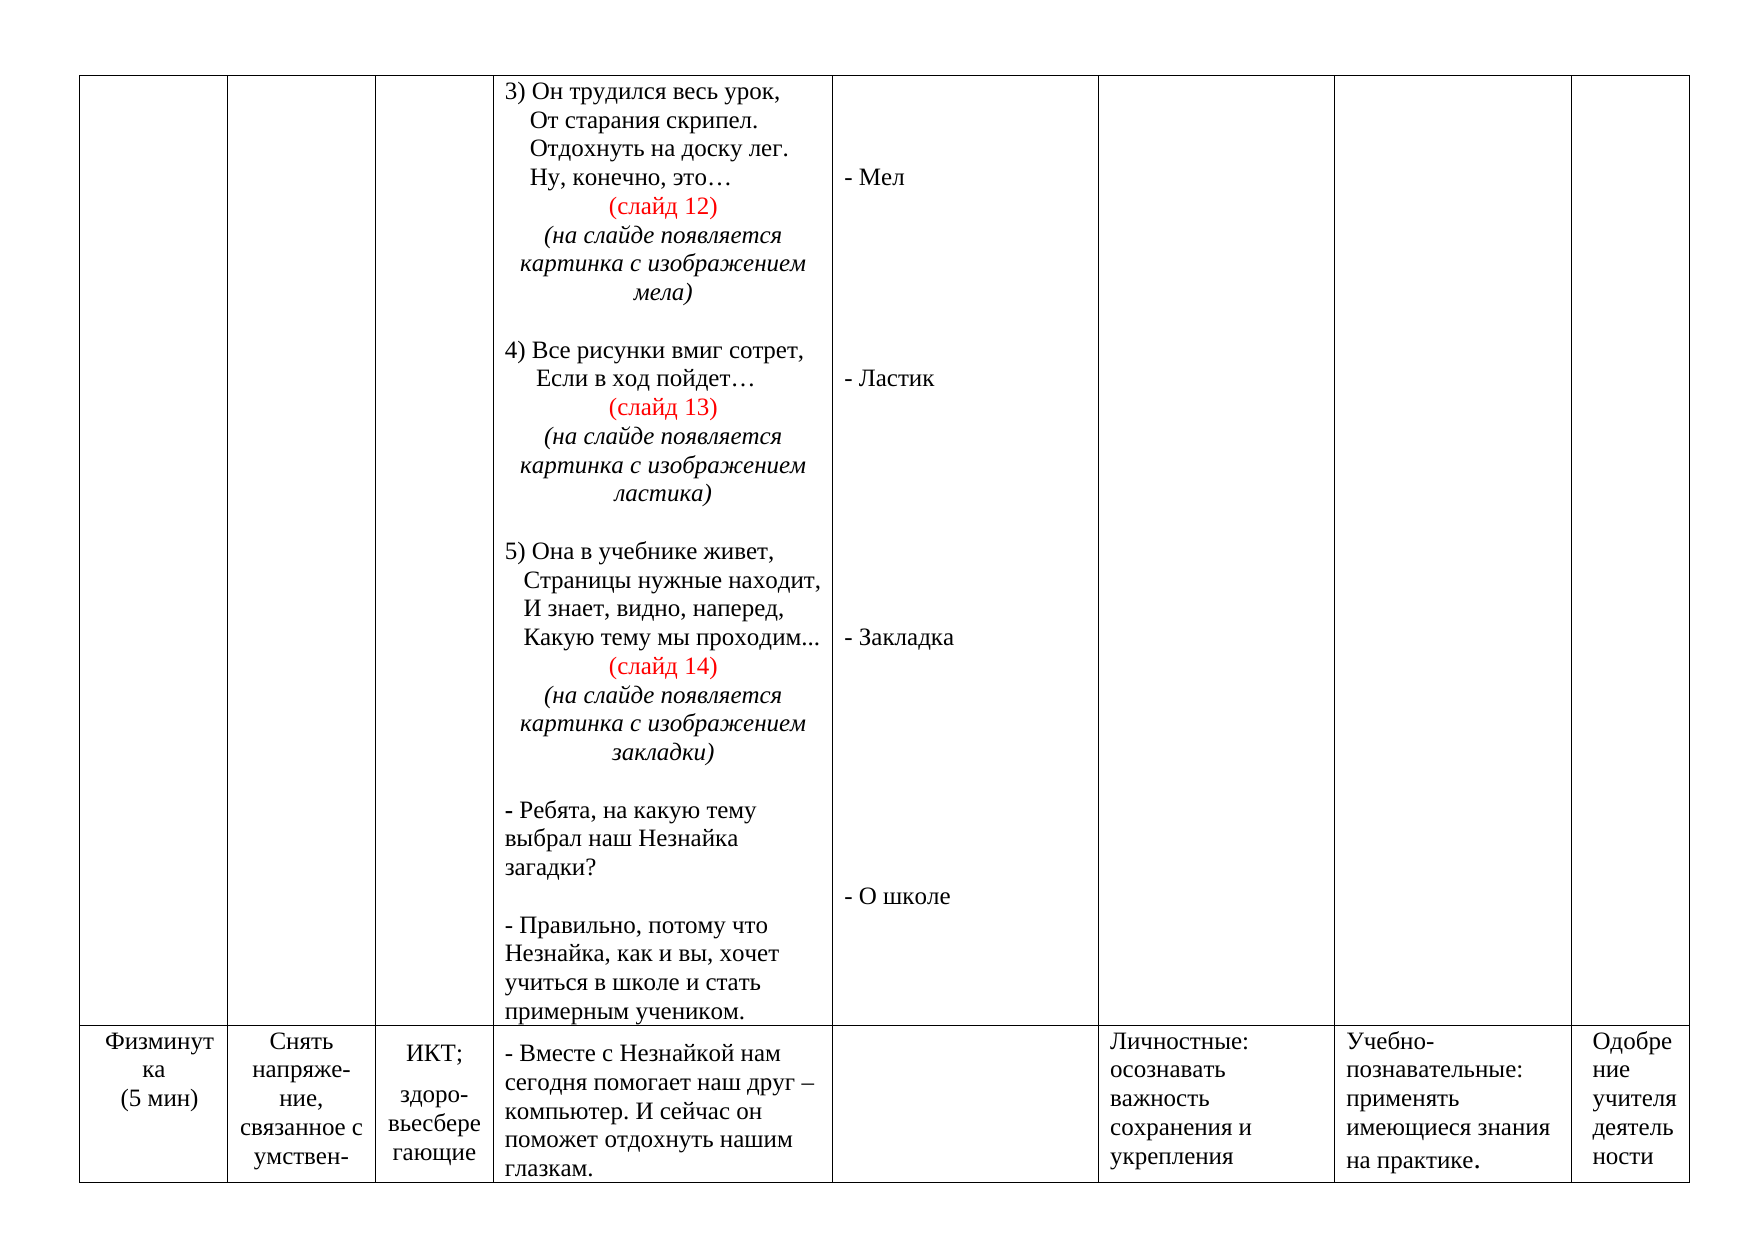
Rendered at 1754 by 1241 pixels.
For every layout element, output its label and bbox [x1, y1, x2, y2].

table_cell [80, 76, 227, 1025]
table_cell [1335, 76, 1571, 1025]
table_cell [1572, 1026, 1689, 1182]
table_cell [80, 1026, 227, 1182]
table_cell [833, 76, 1098, 1025]
table_cell [228, 76, 375, 1025]
table_cell [1335, 1026, 1571, 1182]
table_cell [1572, 76, 1689, 1025]
table_cell [376, 1026, 493, 1182]
table_cell [494, 1026, 832, 1182]
table_cell [1099, 1026, 1334, 1182]
table_cell [833, 1026, 1098, 1182]
table_cell [376, 76, 493, 1025]
table_cell [1099, 76, 1334, 1025]
table_cell [228, 1026, 375, 1182]
table_cell [494, 76, 832, 1025]
